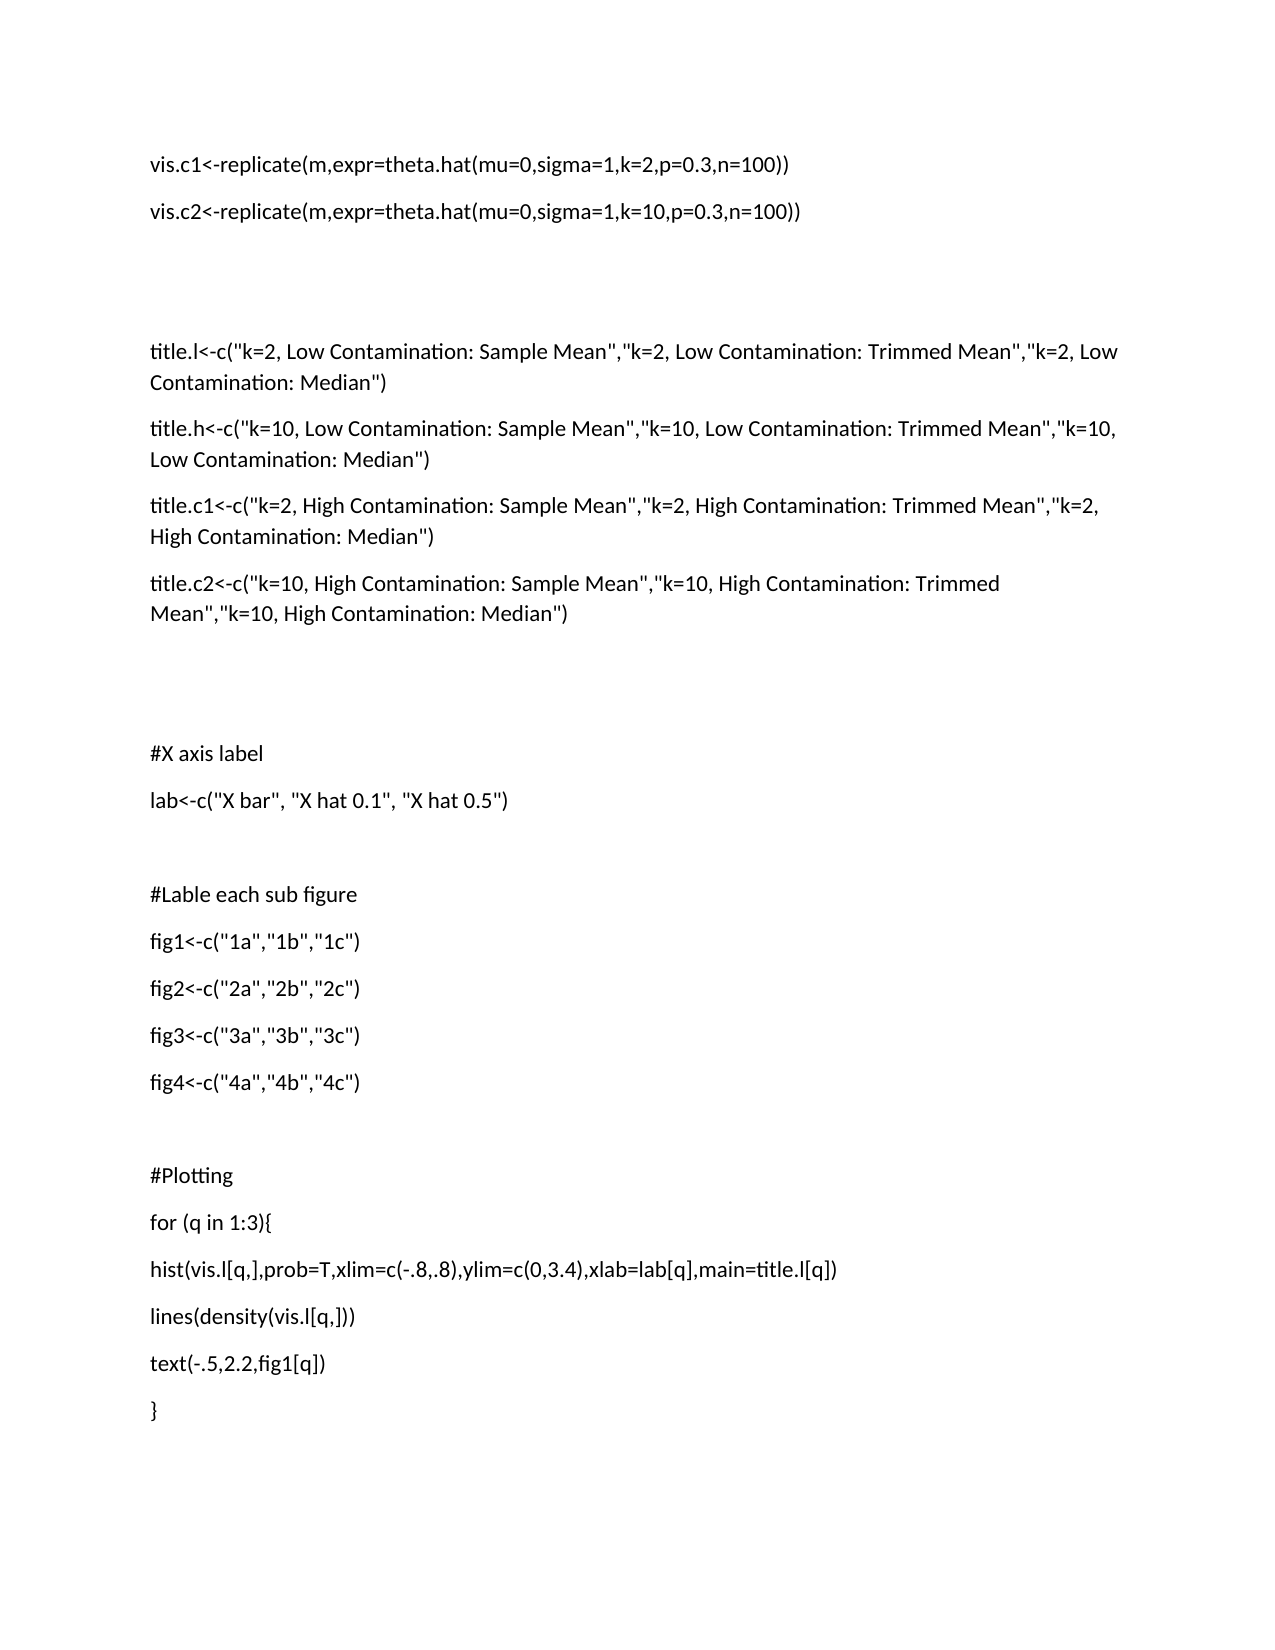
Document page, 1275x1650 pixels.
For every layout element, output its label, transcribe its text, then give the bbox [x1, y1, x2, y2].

text fig3<-c("3a","3b","3c") [150, 1021, 1125, 1049]
text title.h<-c("k=10, Low Contamination: Sample Mean","k=10, Low Contamination: Trimmed Mean","k=10, Low Contamination: Median") [150, 414, 1125, 473]
text lines(density(vis.l[q,])) [150, 1302, 1125, 1330]
text title.c1<-c("k=2, High Contamination: Sample Mean","k=2, High Contamination: Trimmed Mean","k=2, High Contamination: Median") [150, 492, 1125, 550]
text title.l<-c("k=2, Low Contamination: Sample Mean","k=2, Low Contamination: Trimmed Mean","k=2, Low Contamination: Median") [150, 337, 1125, 396]
text fig4<-c("4a","4b","4c") [150, 1068, 1125, 1096]
text title.c2<-c("k=10, High Contamination: Sample Mean","k=10, High Contamination: Trimmed Mean","k=10, High Contamination: Median") [150, 569, 1125, 627]
text lab<-c("X bar", "X hat 0.1", "X hat 0.5") [150, 786, 1125, 814]
text hist(vis.l[q,],prob=T,xlim=c(-.8,.8),ylim=c(0,3.4),xlab=lab[q],main=title.l[q]) [150, 1255, 1125, 1283]
text #Plotting [150, 1161, 1125, 1189]
text #Lable each sub figure [150, 880, 1125, 908]
text vis.c1<-replicate(m,expr=theta.hat(mu=0,sigma=1,k=2,p=0.3,n=100)) [150, 150, 1125, 178]
text fig2<-c("2a","2b","2c") [150, 974, 1125, 1002]
text #X axis label [150, 739, 1125, 768]
text vis.c2<-replicate(m,expr=theta.hat(mu=0,sigma=1,k=10,p=0.3,n=100)) [150, 197, 1125, 225]
text fig1<-c("1a","1b","1c") [150, 927, 1125, 955]
text for (q in 1:3){ [150, 1208, 1125, 1236]
text text(-.5,2.2,fig1[q]) [150, 1349, 1125, 1377]
text } [150, 1396, 1125, 1424]
